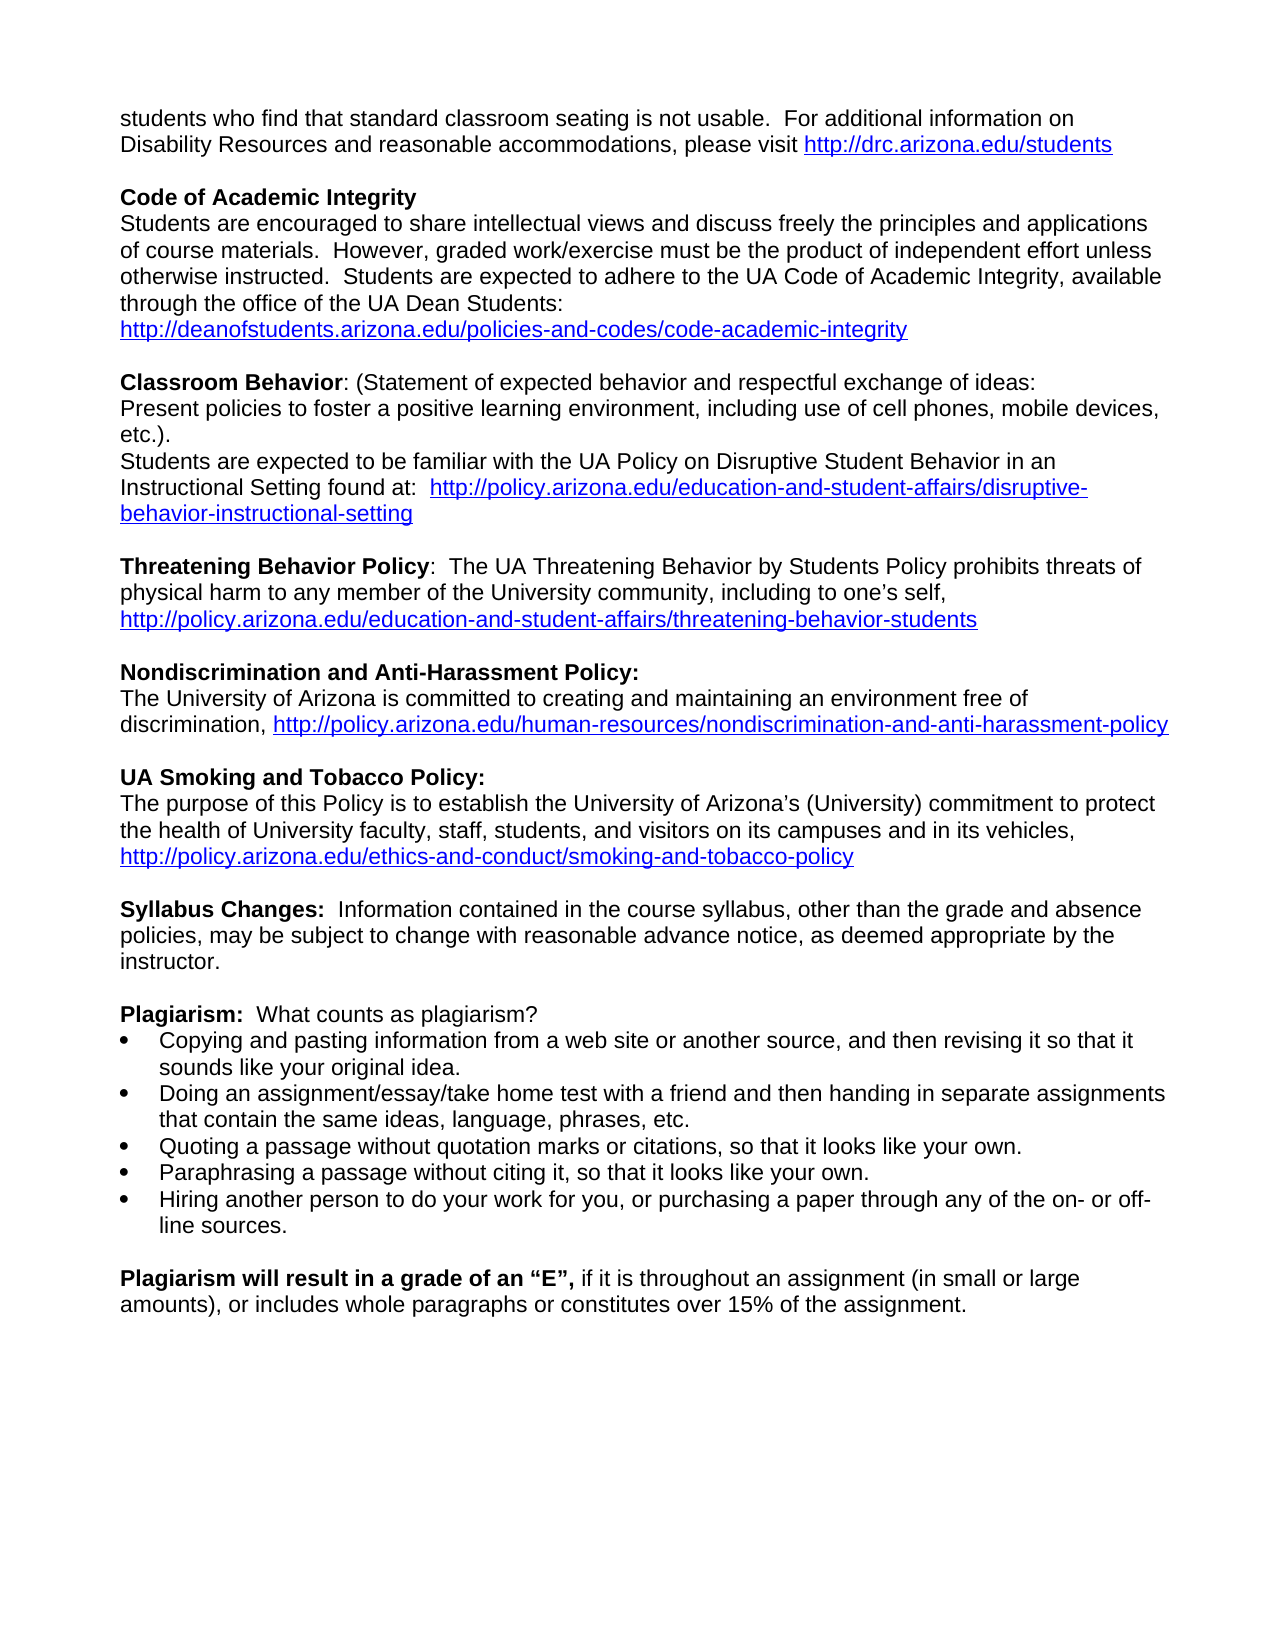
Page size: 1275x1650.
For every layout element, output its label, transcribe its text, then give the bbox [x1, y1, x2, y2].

text Classroom Behavior: (Statement of expected behavior and respectful exchange of ideas: [120, 368, 1170, 395]
list Paraphrasing a passage without citing it, so that it looks like your own. [120, 1159, 1170, 1186]
text Syllabus Changes: Information contained in the course syllabus, other than the grade and absence policies, may be subject to change with reasonable advance notice, as deemed appropriate by the instructor. [120, 896, 1170, 975]
text UA Smoking and Tobacco Policy: [120, 764, 1170, 790]
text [120, 105, 1170, 158]
text Students are encouraged to share intellectual views and discuss freely the principles and applications of course materials. However, graded work/exercise must be the product of independent effort unless otherwise instructed. Students are expected to adhere to the UA Code of Academic Integrity, available through the office of the UA Dean Students: http://deanofstudents.arizona.edu/policies-and-codes/code-academic-integrity [120, 210, 1170, 342]
text Threatening Behavior Policy: The UA Threatening Behavior by Students Policy prohibits threats of physical harm to any member of the University community, including to one’s self, http://policy.arizona.edu/education-and-student-affairs/threatening-behavior-students [120, 553, 1170, 632]
list Hiring another person to do your work for you, or purchasing a paper through any of the on- or off-line sources. [120, 1186, 1170, 1238]
text Plagiarism will result in a grade of an “E”, if it is throughout an assignment (in small or large amounts), or includes whole paragraphs or constitutes over 15% of the assignment. [120, 1264, 1170, 1317]
text Nondiscrimination and Anti-Harassment Policy: [120, 658, 1170, 685]
list Copying and pasting information from a web site or another source, and then revising it so that it sounds like your original idea. [120, 1027, 1170, 1080]
text The purpose of this Policy is to establish the University of Arizona’s (University) commitment to protect the health of University faculty, staff, students, and visitors on its campuses and in its vehicles, http://policy.arizona.edu/ethics-and-conduct/smoking-and-tobacco-policy [120, 790, 1170, 869]
text Present policies to foster a positive learning environment, including use of cell phones, mobile devices, etc.). [120, 395, 1170, 448]
text Code of Academic Integrity [120, 184, 1170, 210]
text Plagiarism: What counts as plagiarism? [120, 1001, 1170, 1027]
list Doing an assignment/essay/take home test with a friend and then handing in separate assignments that contain the same ideas, language, phrases, etc. [120, 1080, 1170, 1133]
text The University of Arizona is committed to creating and maintaining an environment free of discrimination, http://policy.arizona.edu/human-resources/nondiscrimination-and-anti-harassment-policy [120, 685, 1170, 737]
list Quoting a passage without quotation marks or citations, so that it looks like your own. [120, 1133, 1170, 1159]
text Students are expected to be familiar with the UA Policy on Disruptive Student Behavior in an Instructional Setting found at: http://policy.arizona.edu/education-and-student-affairs/disruptive-behavior-instructional-setting [120, 448, 1170, 527]
